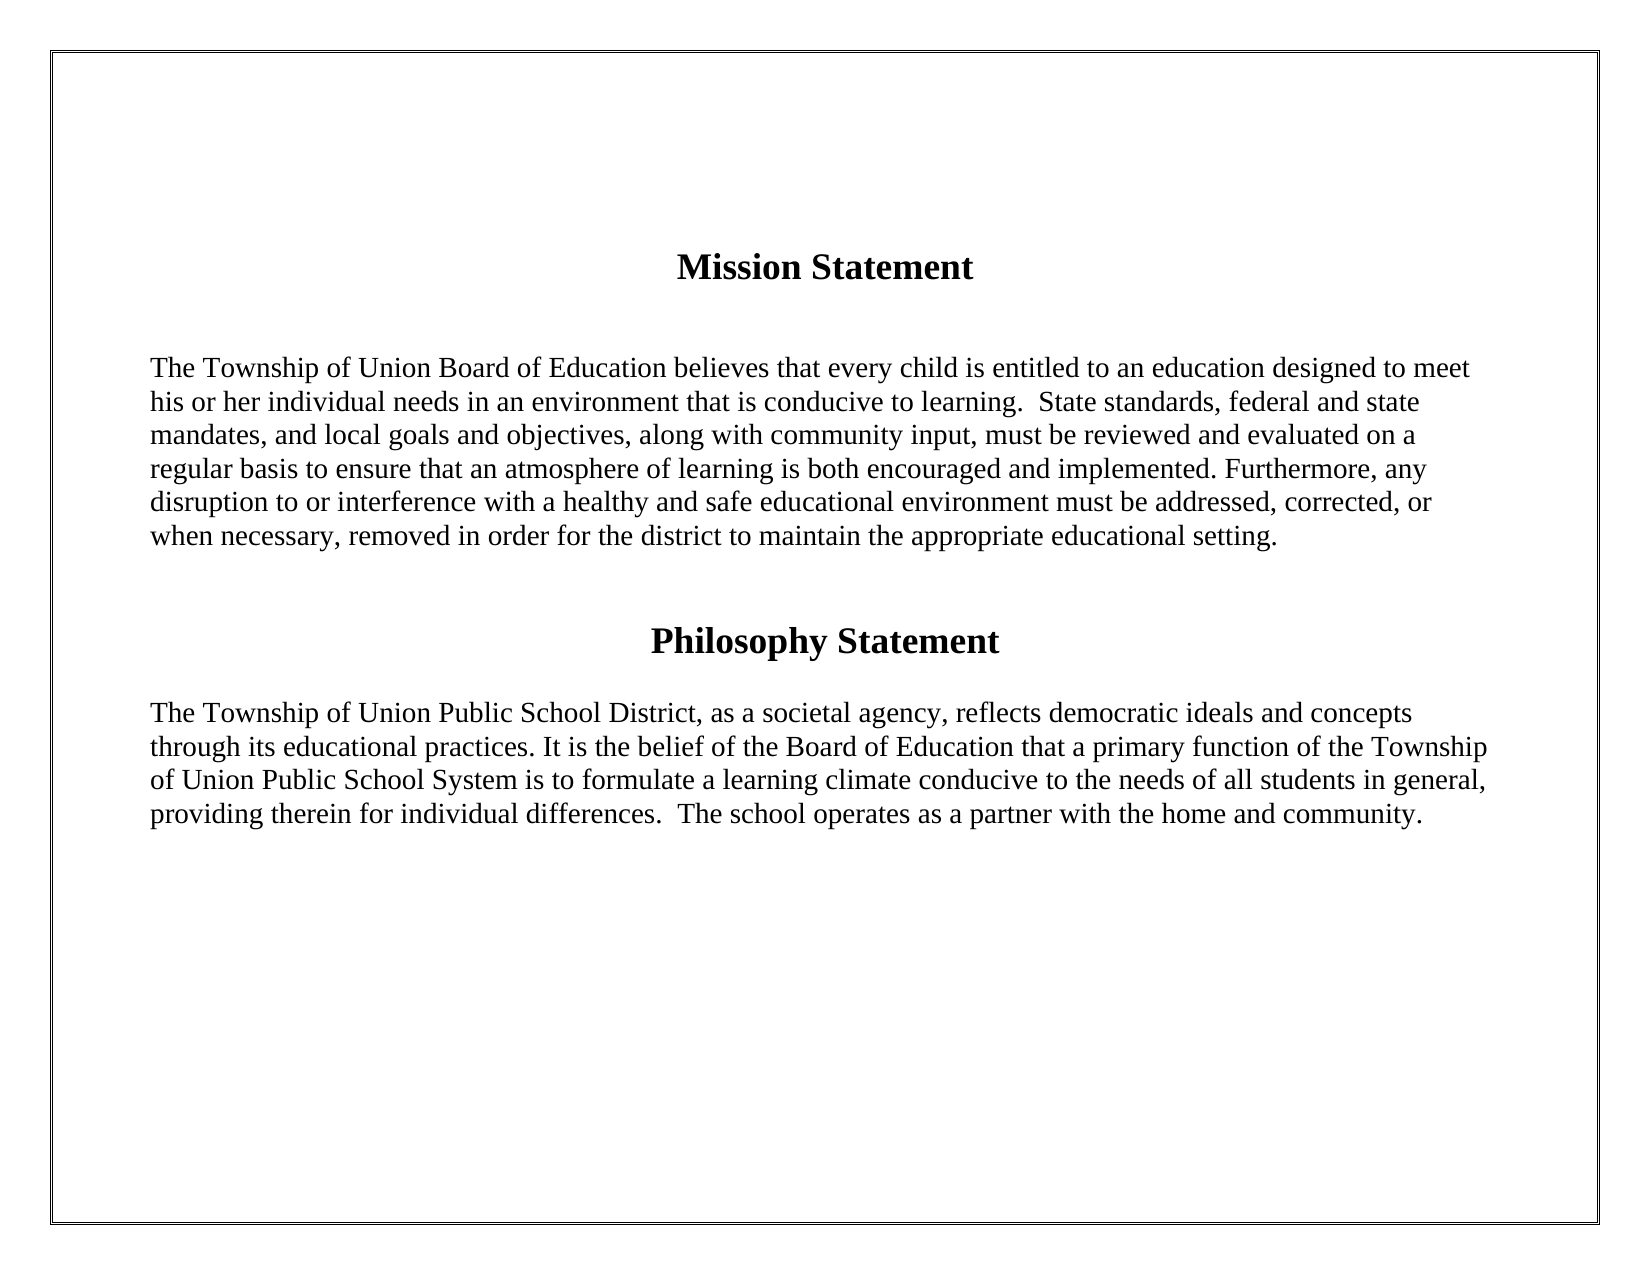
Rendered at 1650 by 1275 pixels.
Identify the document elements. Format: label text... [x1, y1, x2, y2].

text Mission Statement [150, 245, 1500, 288]
text The Township of Union Public School District, as a societal agency, reflects democratic ideals and concepts through its educational practices. It is the belief of the Board of Education that a primary function of the Township of Union Public School System is to formulate a learning climate conducive to the needs of all students in general, providing therein for individual differences. The school operates as a partner with the home and community. [150, 695, 1500, 829]
text The Township of Union Board of Education believes that every child is entitled to an education designed to meet his or her individual needs in an environment that is conducive to learning. State standards, federal and state mandates, and local goals and objectives, along with community input, must be reviewed and evaluated on a regular basis to ensure that an atmosphere of learning is both encouraged and implemented. Furthermore, any disruption to or interference with a healthy and safe educational environment must be addressed, corrected, or when necessary, removed in order for the district to maintain the appropriate educational setting. [150, 350, 1500, 552]
text Philosophy Statement [150, 619, 1500, 662]
